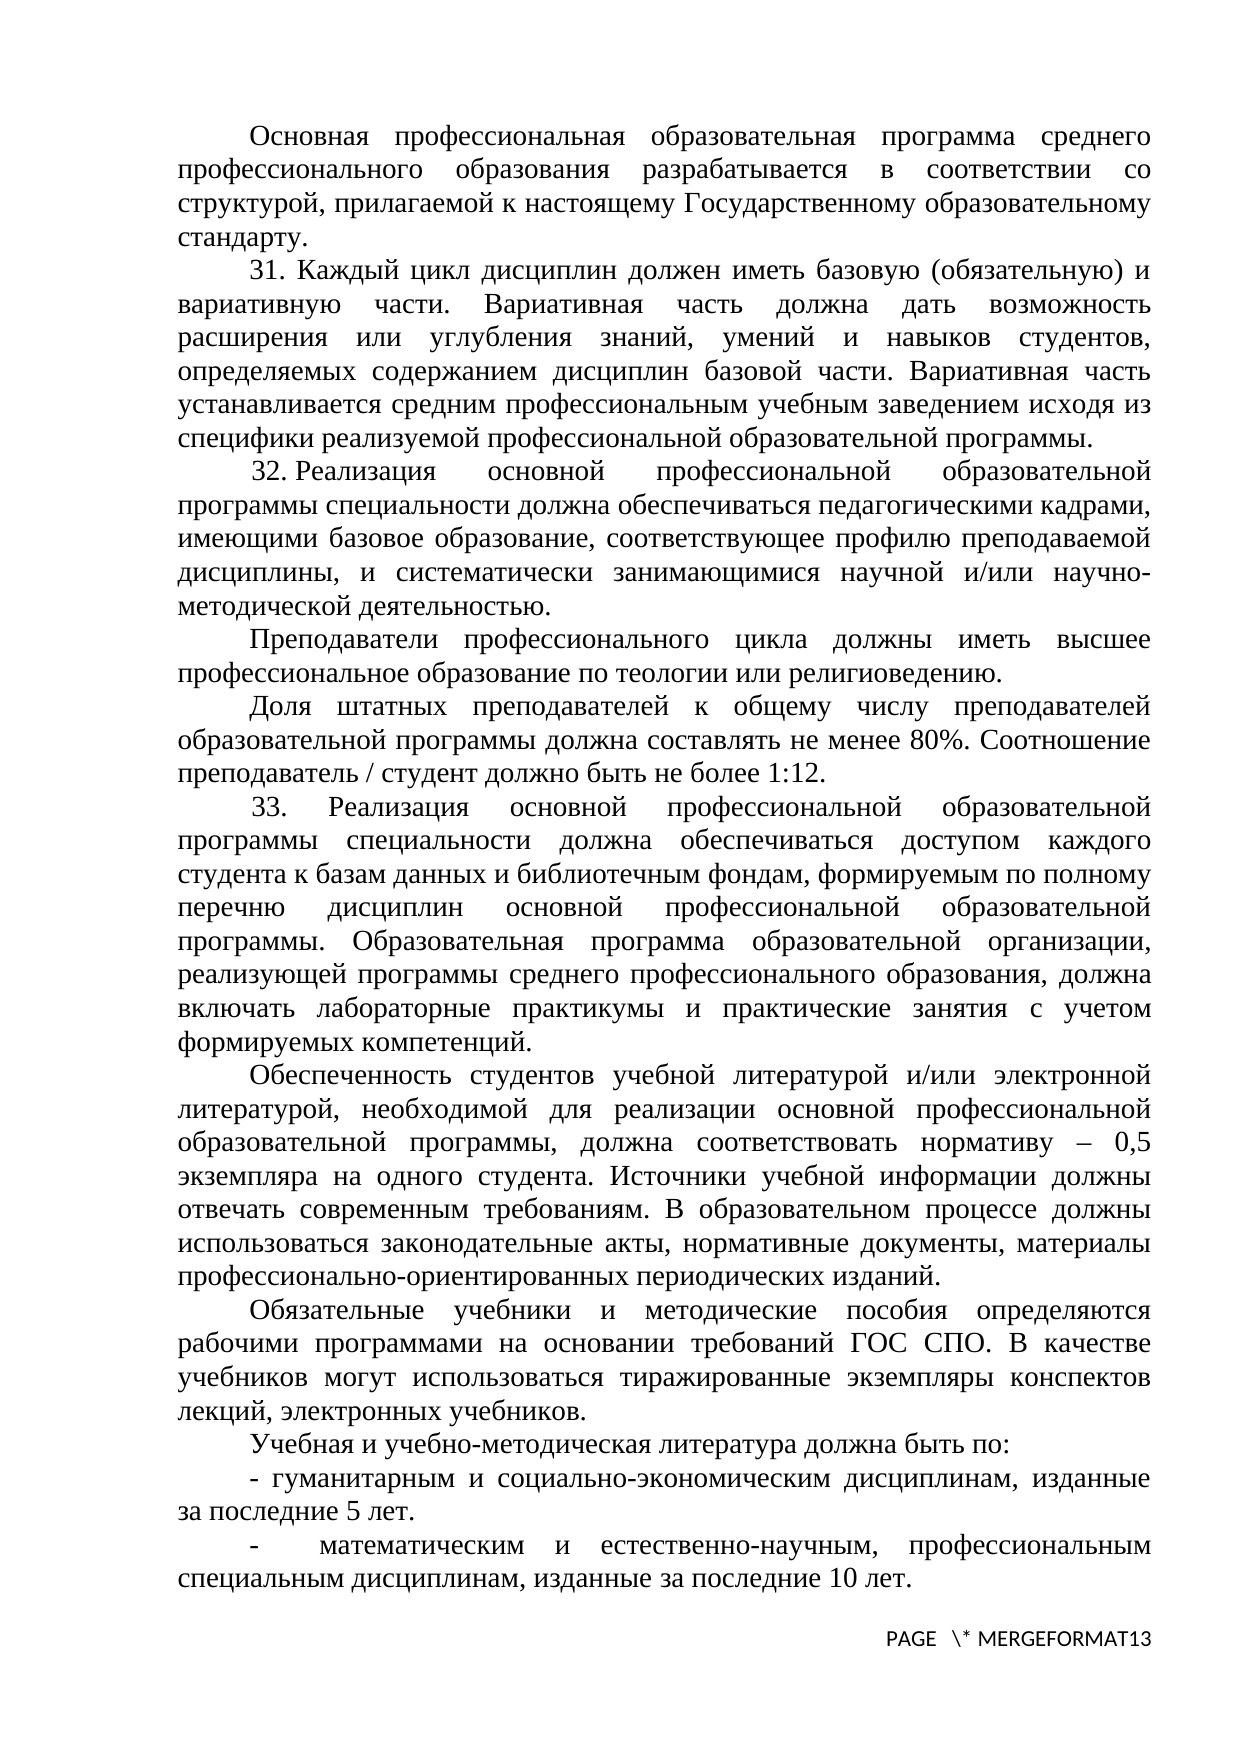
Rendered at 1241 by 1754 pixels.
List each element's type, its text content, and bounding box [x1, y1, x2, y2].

text Учебная и учебно-методическая литература должна быть по: [177, 1426, 1152, 1460]
text 33. Реализация основной профессиональной образовательной программы специальности должна обеспечиваться доступом каждого студента к базам данных и библиотечным фондам, формируемым по полному перечню дисциплин основной профессиональной образовательной программы. Образовательная программа образовательной организации, реализующей программы среднего профессионального образования, должна включать лабораторные практикумы и практические занятия с учетом формируемых компетенций. [177, 789, 1152, 1057]
text Доля штатных преподавателей к общему числу преподавателей образовательной программы должна составлять не менее 80%. Соотношение преподаватель / студент должно быть не более 1:12. [177, 688, 1152, 789]
text Преподаватели профессионального цикла должны иметь высшее профессиональное образование по теологии или религиоведению. [177, 621, 1152, 688]
text Обязательные учебники и методические пособия определяются рабочими программами на основании требований ГОС СПО. В качестве учебников могут использоваться тиражированные экземпляры конспектов лекций, электронных учебников. [177, 1292, 1152, 1426]
text 32. Реализация основной профессиональной образовательной программы специальности должна обеспечиваться педагогическими кадрами, имеющими базовое образование, соответствующее профилю преподаваемой дисциплины, и систематически занимающимися научной и/или научно-методической деятельностью. [177, 453, 1152, 621]
text Основная профессиональная образовательная программа среднего профессионального образования разрабатывается в соответствии со структурой, прилагаемой к настоящему Государственному образовательному стандарту. [177, 118, 1152, 252]
text - гуманитарным и социально-экономическим дисциплинам, изданные за последние 5 лет. [177, 1460, 1152, 1527]
text 31. Каждый цикл дисциплин должен иметь базовую (обязательную) и вариативную части. Вариативная часть должна дать возможность расширения или углубления знаний, умений и навыков студентов, определяемых содержанием дисциплин базовой части. Вариативная часть устанавливается средним профессиональным учебным заведением исходя из специфики реализуемой профессиональной образовательной программы. [177, 252, 1152, 453]
text Обеспеченность студентов учебной литературой и/или электронной литературой, необходимой для реализации основной профессиональной образовательной программы, должна соответствовать нормативу – 0,5 экземпляра на одного студента. Источники учебной информации должны отвечать современным требованиям. В образовательном процессе должны использоваться законодательные акты, нормативные документы, материалы профессионально-ориентированных периодических изданий. [177, 1057, 1152, 1292]
text - математическим и естественно-научным, профессиональным специальным дисциплинам, изданные за последние 10 лет. [177, 1527, 1152, 1594]
